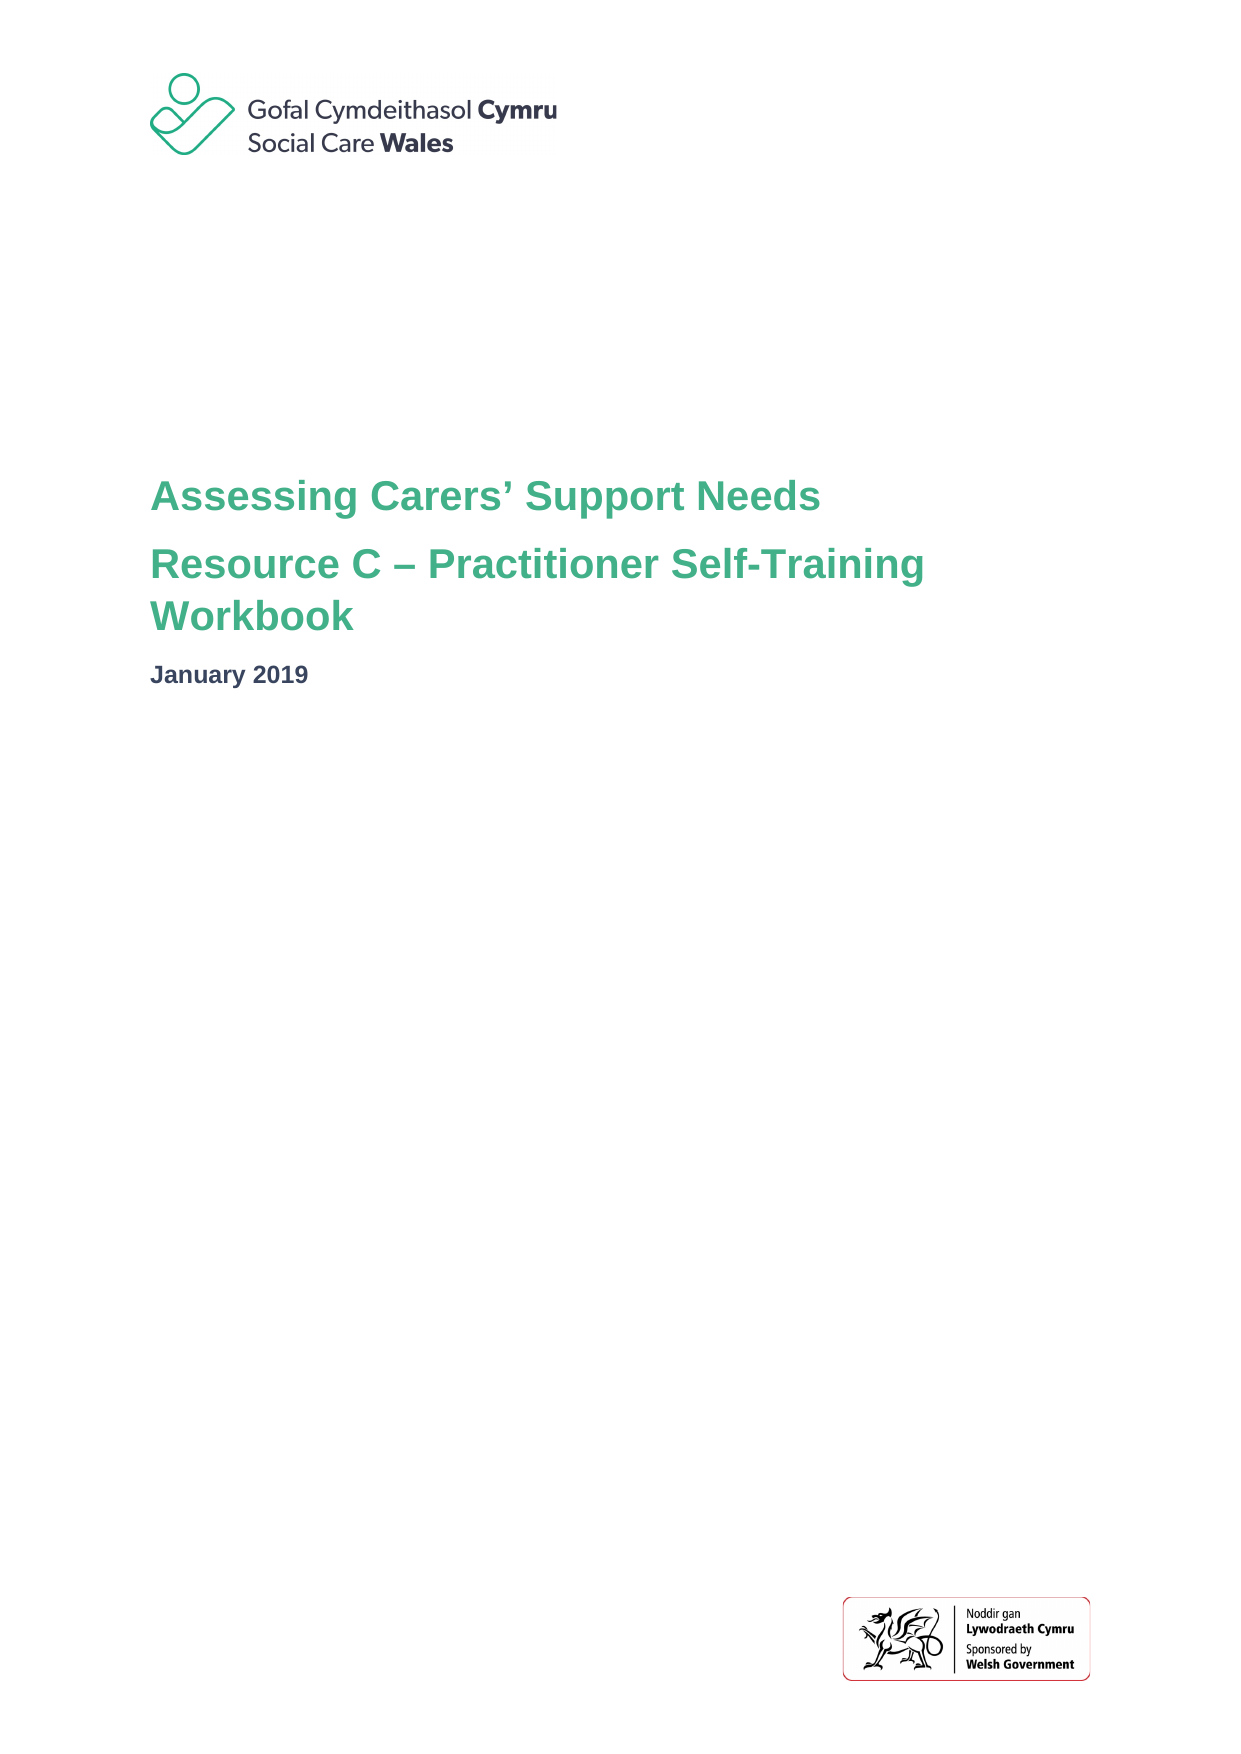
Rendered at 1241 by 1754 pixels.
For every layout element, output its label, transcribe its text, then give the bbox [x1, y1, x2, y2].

picture [150, 73, 557, 155]
text Resource C – Practitioner Self-Training Workbook [150, 540, 1090, 639]
text January 2019 [150, 660, 1090, 688]
picture [842, 1597, 1091, 1681]
text Assessing Carers’ Support Needs [150, 471, 1090, 519]
